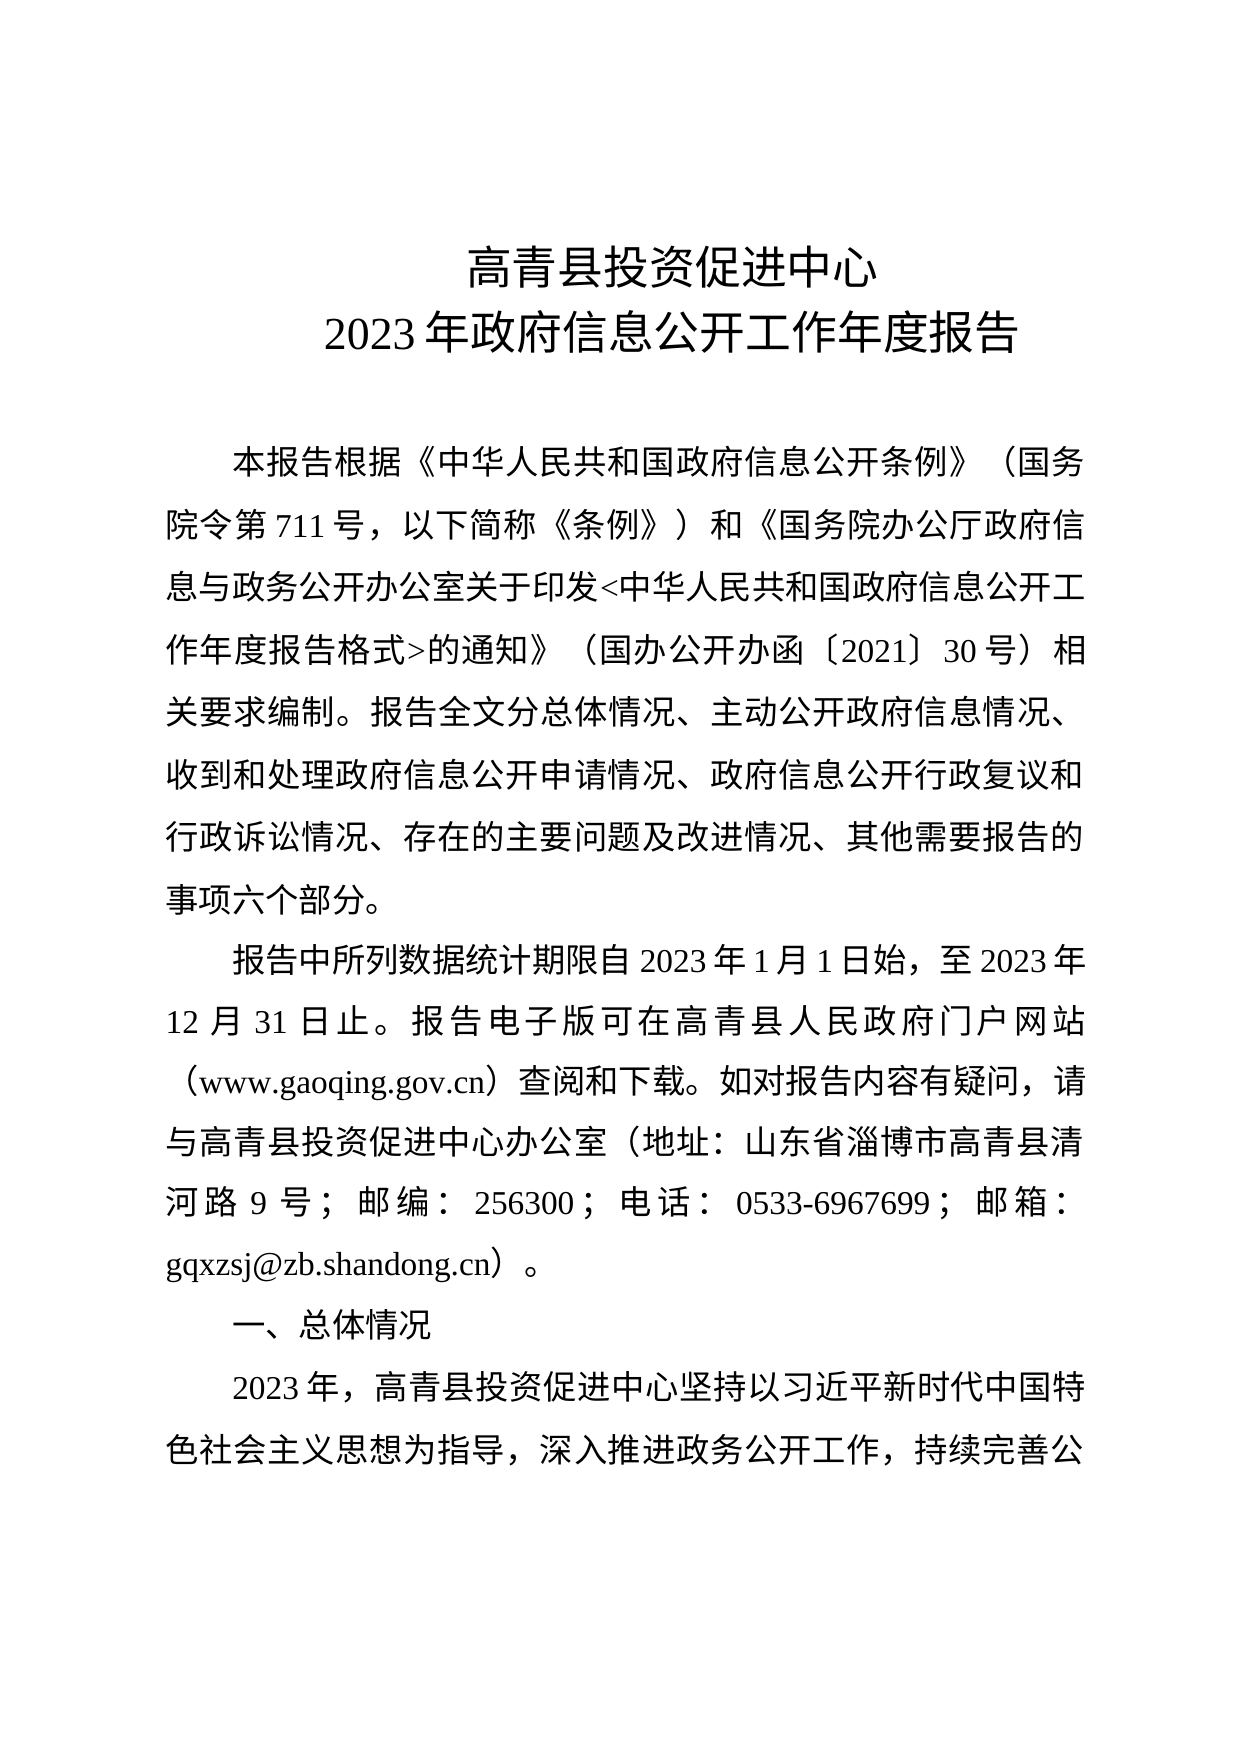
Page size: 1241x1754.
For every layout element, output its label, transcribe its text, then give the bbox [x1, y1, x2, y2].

text 高青县投资促进中心 [165, 233, 1087, 297]
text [165, 1349, 1087, 1474]
text 一、总体情况 [165, 1287, 1087, 1349]
text 2023年政府信息公开工作年度报告 [165, 297, 1087, 362]
text 报告中所列数据统计期限自2023年1月1日始，至2023年12月31日止。报告电子版可在高青县人民政府门户网站（www.gaoqing.gov.cn）查阅和下载。如对报告内容有疑问，请与高青县投资促进中心办公室（地址：山东省淄博市高青县清河路9号；邮编：256300；电话：0533-6967699；邮箱：gqxzsj@zb.shandong.cn）。 [165, 924, 1087, 1287]
text 本报告根据《中华人民共和国政府信息公开条例》（国务院令第711号，以下简称《条例》）和《国务院办公厅政府信息与政务公开办公室关于印发<中华人民共和国政府信息公开工作年度报告格式>的通知》（国办公开办函〔2021〕30号）相关要求编制。报告全文分总体情况、主动公开政府信息情况、收到和处理政府信息公开申请情况、政府信息公开行政复议和行政诉讼情况、存在的主要问题及改进情况、其他需要报告的事项六个部分。 [165, 424, 1087, 924]
